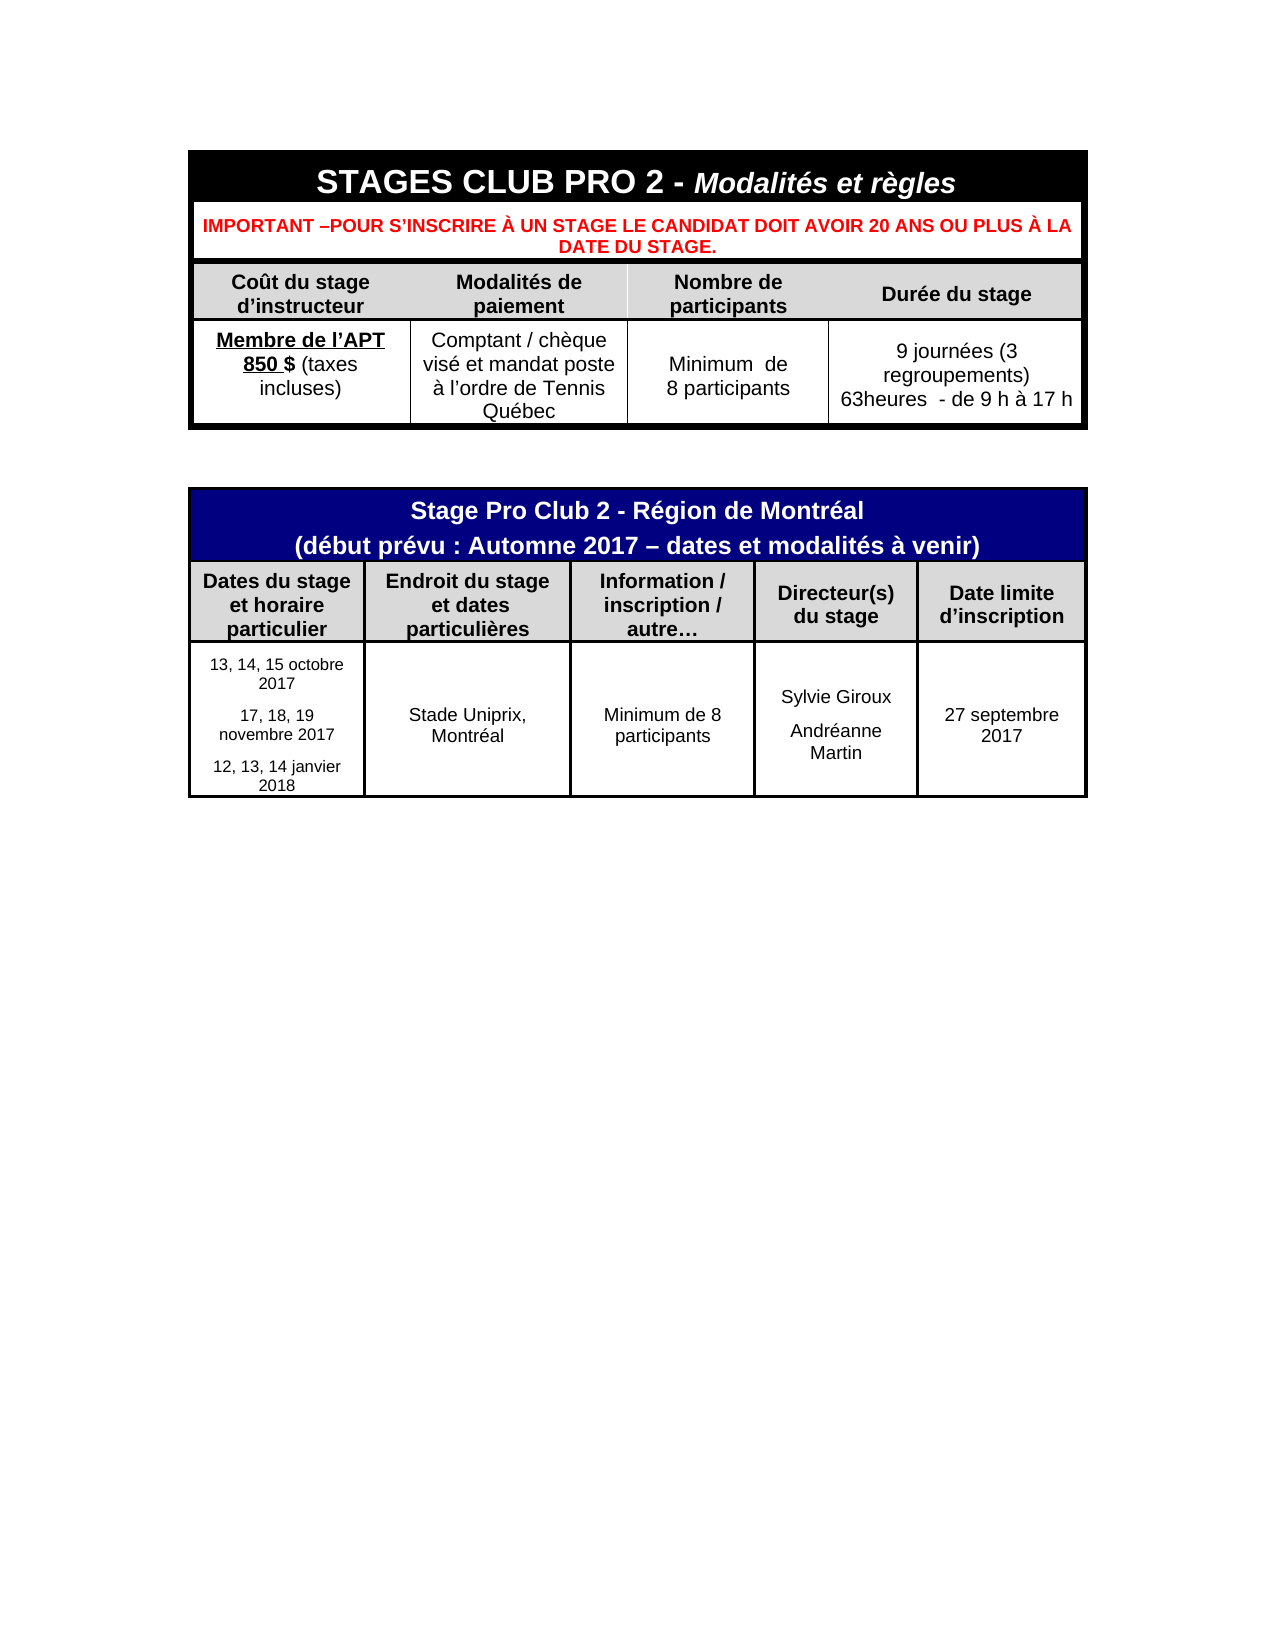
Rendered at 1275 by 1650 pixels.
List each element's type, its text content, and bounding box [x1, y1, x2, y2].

table_cell Durée du stage [829, 264, 1081, 318]
table_cell Modalités de paiement [410, 264, 627, 318]
table_cell Information / inscription / autre… [572, 562, 753, 640]
table_cell 9 journées (3 regroupements) 63heures - de 9 h à 17 h [829, 321, 1081, 423]
table_cell Sylvie Giroux Andréanne Martin [756, 643, 916, 795]
table_cell Coût du stage d’instructeur [194, 264, 410, 318]
table_cell Membre de l’APT 850 $ (taxes incluses) [194, 321, 410, 423]
table_cell Endroit du stage et dates particulières [366, 562, 569, 640]
table_cell 27 septembre 2017 [919, 643, 1084, 795]
table_cell Minimum de 8 participants [572, 643, 753, 795]
table_cell Minimum de 8 participants [628, 321, 828, 423]
table_cell IMPORTANT –POUR S’INSCRIRE À UN STAGE LE CANDIDAT DOIT AVOIR 20 ANS OU PLUS À LA DATE DU STAGE. [194, 202, 1081, 258]
table_header Stage Pro Club 2 - Région de Montréal (début prévu : Automne 2017 – dates et modalités à venir) [191, 490, 1084, 560]
table_cell Nombre de participants [628, 264, 829, 318]
table_cell Dates du stage et horaire particulier [191, 562, 363, 640]
table_header STAGES CLUB PRO 2 - Modalités et règles [194, 156, 1081, 201]
table_cell Directeur(s) du stage [756, 562, 916, 640]
table_cell Date limite d’inscription [919, 562, 1084, 640]
table_cell Comptant / chèque visé et mandat poste à l’ordre de Tennis Québec [411, 321, 627, 423]
table_cell 13, 14, 15 octobre 2017 17, 18, 19 novembre 2017 12, 13, 14 janvier 2018 [191, 643, 363, 795]
table_cell Stade Uniprix, Montréal [366, 643, 569, 795]
